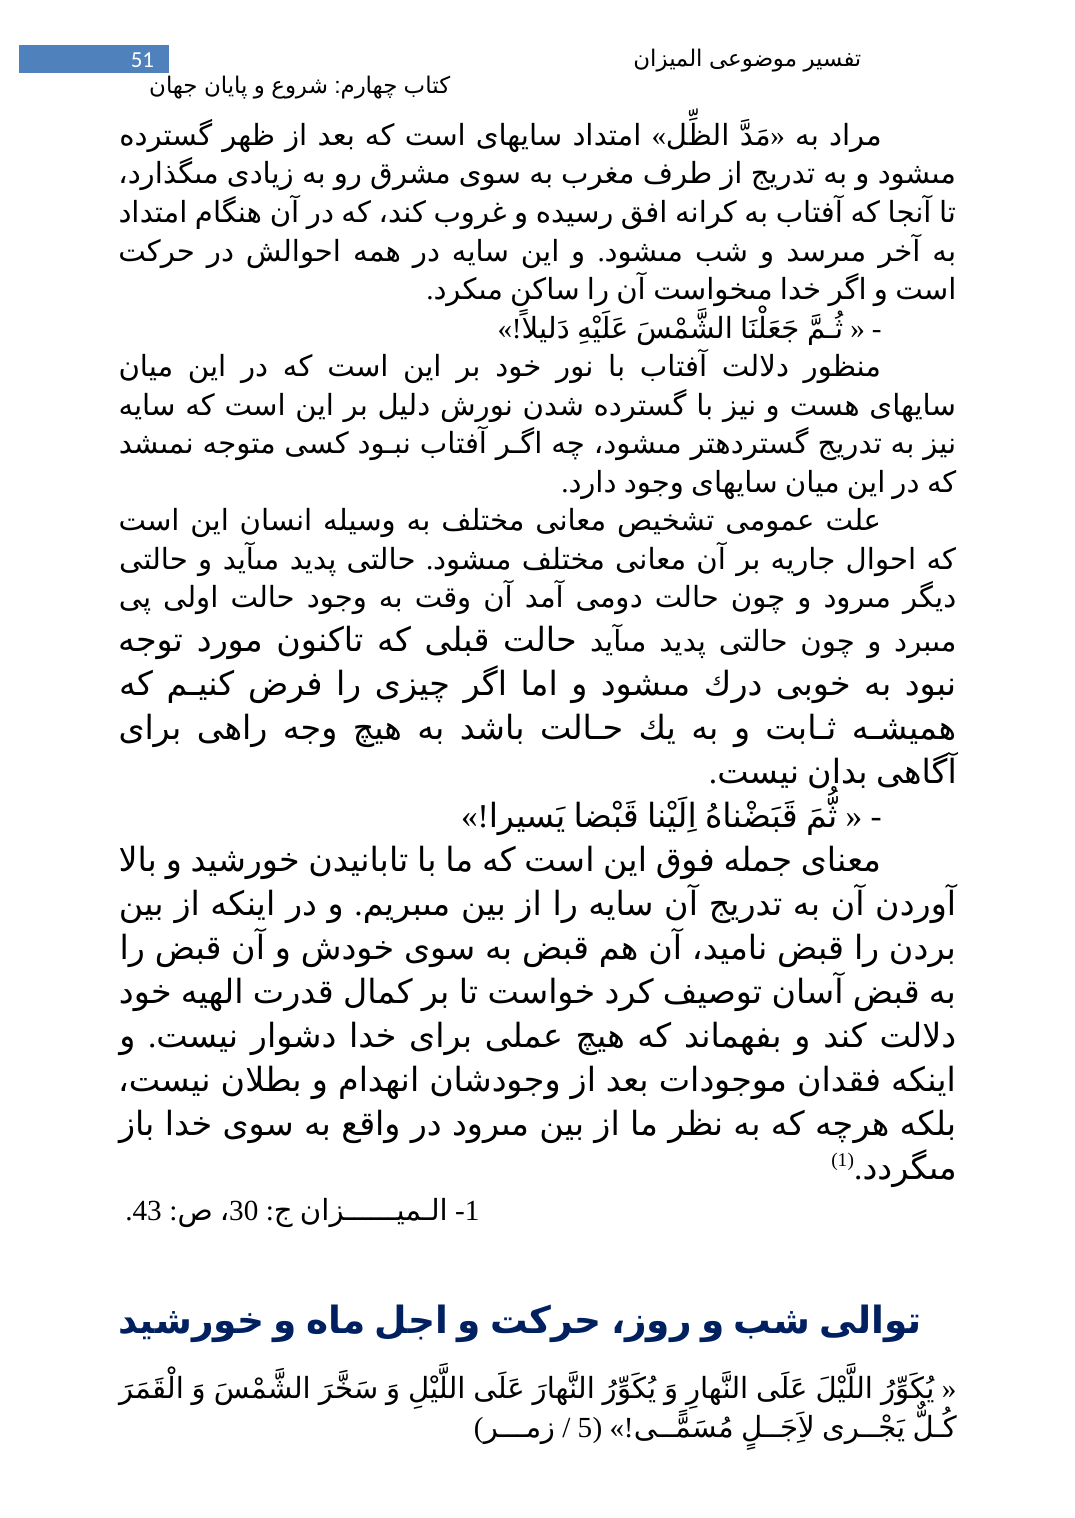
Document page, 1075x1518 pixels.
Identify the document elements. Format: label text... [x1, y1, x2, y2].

subtitle توالى شب و روز، حركت و اجل ماه و خورشيد [118, 1299, 957, 1342]
text مراد به «مَدَّ الظِّل» امتداد سايه‏اى است كه بعد از ظهر گسترده مى‏شود و به تدريج از طرف مغرب به سوى مشرق رو به زيادى مى‏گذارد، تا آن‏جا كه آفتاب به كرانه افق رسيده و غروب كند، كه در آن هنگام امتداد به آخر مى‏رسد و شب مى‏شود. و اين سايه در همه احوالش در حركت است و اگر خدا مى‏خواست آن را ساكن مى‏كرد. [118, 118, 957, 306]
text - « ثُّمَ قَبَضْناهُ اِلَيْنا قَبْضا يَسيرا!» [118, 796, 957, 834]
text - « ثُـمَّ جَعَلْنَا الشَّمْسَ عَلَيْهِ دَليلاً!» [118, 311, 957, 344]
text 1- الـميــــــزان ج: 30، ص: 43. [118, 1193, 957, 1226]
text منظور دلالت آفتاب با نور خود بر اين است كه در اين ميان سايه‏اى هست و نيز با گسترده شدن نورش دليل بر اين است كه سايه نيز به تدريج گسترده‏تر مى‏شود، چه اگـر آفتاب نبـود كسى متوجه نمى‏شد كه در اين ميان سايه‏اى وجود دارد. [118, 349, 957, 498]
text علت عمومى تشخيص معانى مختلف به وسيله انسان اين است كه احوال جاريه بر آن معانى مختلف مى‏شود. حالتى پديد مى‏آيد و حالتى ديگر مى‏رود و چون حالت دومى آمد آن وقت به وجود حالت اولى پى مى‏برد و چون حالتى پديد مى‏آيد حالت قبلى كه تاكنون مورد توجه نبود به خوبى درك مى‏شود و اما اگر چيزى را فرض كنيـم كه هميشـه ثـابت و به يك حـالت باشد به هيچ وجه راهى براى آگاهى بدان نيست. [118, 503, 957, 790]
text معناى جمله فوق اين است كه ما با تابانيدن خورشيد و بالا آوردن آن به تدريج آن سايه را از بين مى‏بريم. و در اين‏كه از بين بردن را قبض ناميد، آن هم قبض به سوى خودش و آن قبض را به قبض آسان توصيف كرد خواست تا بر كمال قدرت الهيه خود دلالت كند و بفهماند كه هيچ عملى براى خدا دشوار نيست. و اين‏كه فقدان موجودات بعد از وجودشان انهدام و بطلان نيست، بلكه هرچه كه به نظر ما از بين مى‏رود در واقع به سوى خدا باز مى‏گردد.(1) [118, 840, 957, 1187]
text « يُكَوِّرُ اللَّيْلَ عَلَى النَّهارِ وَ يُكَوِّرُ النَّهارَ عَلَى اللَّيْلِ وَ سَخَّرَ الشَّمْسَ وَ الْقَمَرَ كُـلٌّ يَجْــرى لاَِجَــلٍ مُسَمًّــى!» (5 / زمـــر) [118, 1371, 957, 1443]
